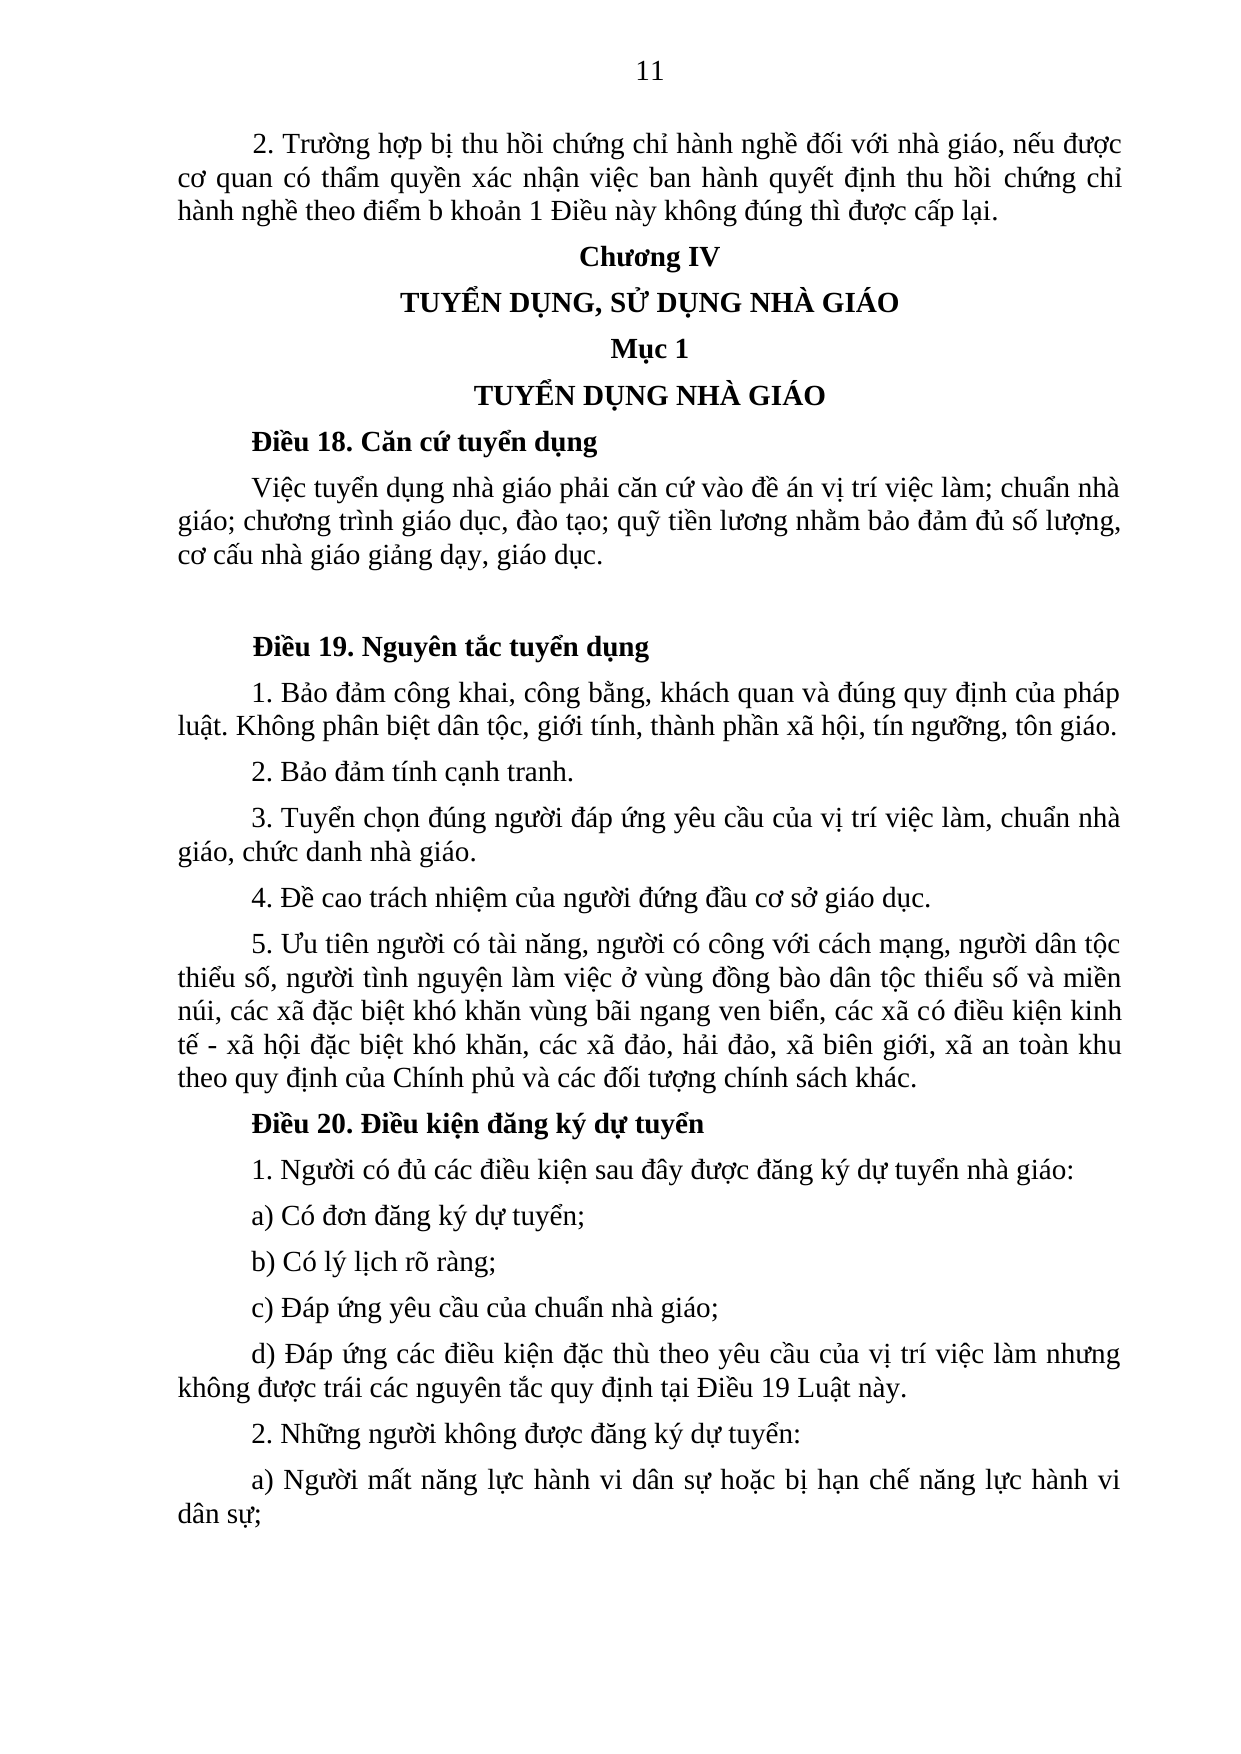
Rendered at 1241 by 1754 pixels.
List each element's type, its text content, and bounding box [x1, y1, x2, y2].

text Điều 18. Căn cứ tuyển dụng [177, 424, 1122, 457]
text 2. Trường hợp bị thu hồi chứng chỉ hành nghề đối với nhà giáo, nếu được cơ quan có thẩm quyền xác nhận việc ban hành quyết định thu hồi chứng chỉ hành nghề theo điểm b khoản 1 Điều này không đúng thì được cấp lại. [177, 126, 1122, 227]
text 1. Người có đủ các điều kiện sau đây được đăng ký dự tuyển nhà giáo: [177, 1152, 1122, 1186]
text Mục 1 [177, 332, 1122, 365]
text 5. Ưu tiên người có tài năng, người có công với cách mạng, người dân tộc thiểu số, người tình nguyện làm việc ở vùng đồng bào dân tộc thiểu số và miền núi, các xã đặc biệt khó khăn vùng bãi ngang ven biển, các xã có điều kiện kinh tế - xã hội đặc biệt khó khăn, các xã đảo, hải đảo, xã biên giới, xã an toàn khu theo quy định của Chính phủ và các đối tượng chính sách khác. [177, 926, 1122, 1094]
text a) Có đơn đăng ký dự tuyển; [177, 1198, 1122, 1232]
text a) Người mất năng lực hành vi dân sự hoặc bị hạn chế năng lực hành vi dân sự; [177, 1462, 1122, 1529]
text b) Có lý lịch rõ ràng; [177, 1244, 1122, 1278]
text Điều 19. Nguyên tắc tuyển dụng [177, 629, 1122, 662]
text 4. Đề cao trách nhiệm của người đứng đầu cơ sở giáo dục. [177, 880, 1122, 914]
text Điều 20. Điều kiện đăng ký dự tuyển [177, 1106, 1122, 1140]
text Chương IV [177, 239, 1122, 273]
text TUYỂN DỤNG, SỬ DỤNG NHÀ GIÁO [177, 286, 1122, 319]
text TUYỂN DỤNG NHÀ GIÁO [177, 378, 1122, 411]
text 1. Bảo đảm công khai, công bằng, khách quan và đúng quy định của pháp luật. Không phân biệt dân tộc, giới tính, thành phần xã hội, tín ngưỡng, tôn giáo. [177, 675, 1122, 742]
text c) Đáp ứng yêu cầu của chuẩn nhà giáo; [177, 1291, 1122, 1324]
text 3. Tuyển chọn đúng người đáp ứng yêu cầu của vị trí việc làm, chuẩn nhà giáo, chức danh nhà giáo. [177, 801, 1122, 868]
text 2. Những người không được đăng ký dự tuyển: [177, 1416, 1122, 1450]
text d) Đáp ứng các điều kiện đặc thù theo yêu cầu của vị trí việc làm nhưng không được trái các nguyên tắc quy định tại Điều 19 Luật này. [177, 1337, 1122, 1404]
text Việc tuyển dụng nhà giáo phải căn cứ vào đề án vị trí việc làm; chuẩn nhà giáo; chương trình giáo dục, đào tạo; quỹ tiền lương nhằm bảo đảm đủ số lượng, cơ cấu nhà giáo giảng dạy, giáo dục. [177, 470, 1122, 570]
text 2. Bảo đảm tính cạnh tranh. [177, 754, 1122, 788]
